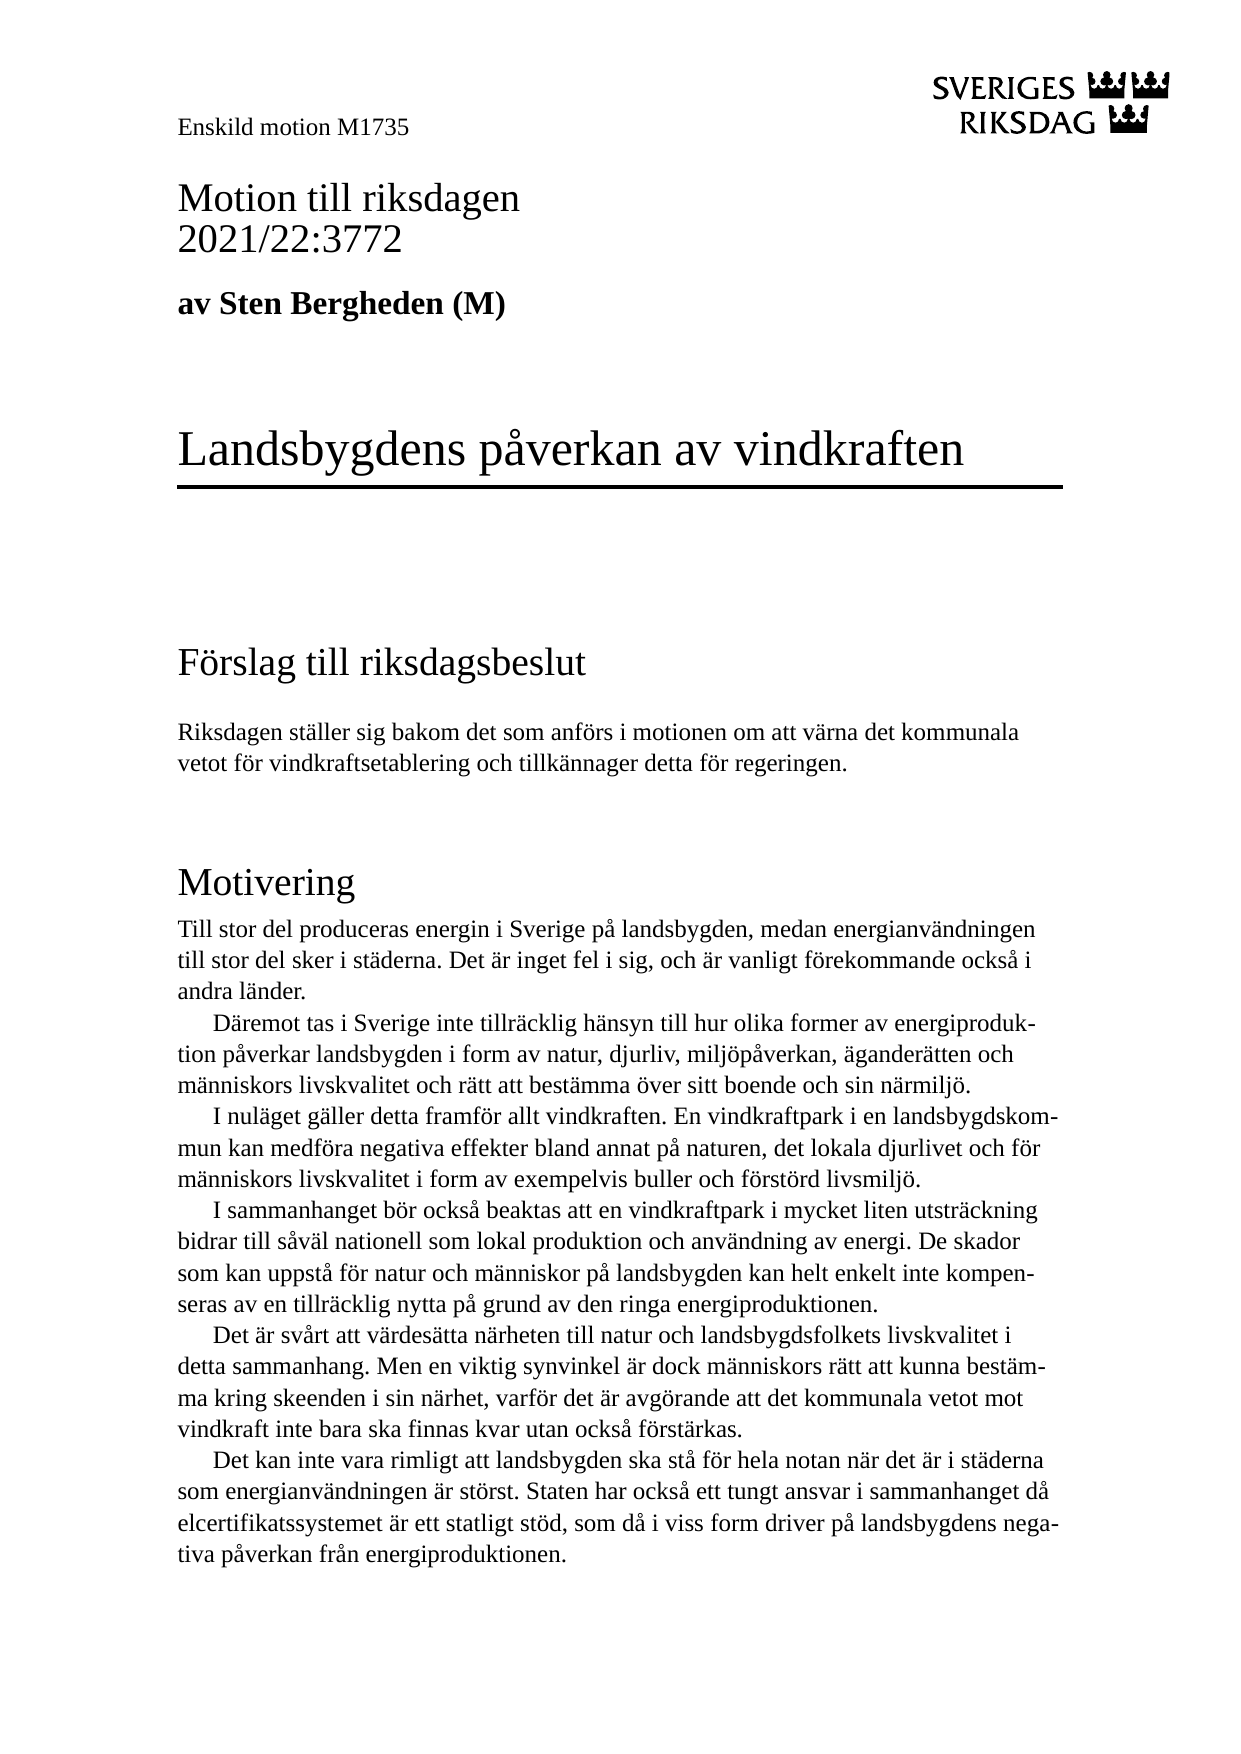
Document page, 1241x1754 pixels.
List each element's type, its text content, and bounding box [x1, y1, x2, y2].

text Det är svårt att värdesätta närheten till natur och landsbygdsfolkets livskvalitet i detta sammanhang. Men en viktig synvinkel är dock människors rätt att kunna bestämma kring skeenden i sin närhet, varför det är avgörande att det kommunala vetot mot vindkraft inte bara ska finnas kvar utan också förstärkas. [177, 1318, 1063, 1443]
text Till stor del produceras energin i Sverige på landsbygden, medan energianvändningen till stor del sker i städerna. Det är inget fel i sig, och är vanligt förekommande också i andra länder. [177, 911, 1063, 1005]
text Det kan inte vara rimligt att landsbygden ska stå för hela notan när det är i städerna som energianvändningen är störst. Staten har också ett tungt ansvar i sammanhanget då elcertifikatssystemet är ett statligt stöd, som då i viss form driver på landsbygdens negativa påverkan från energiproduktionen. [177, 1443, 1063, 1568]
text Däremot tas i Sverige inte tillräcklig hänsyn till hur olika former av energiproduktion påverkar landsbygden i form av natur, djurliv, miljöpåverkan, äganderätten och människors livskvalitet och rätt att bestämma över sitt boende och sin närmiljö. [177, 1005, 1063, 1099]
text I sammanhanget bör också beaktas att en vindkraftpark i mycket liten utsträckning bidrar till såväl nationell som lokal produktion och användning av energi. De skador som kan uppstå för natur och människor på landsbygden kan helt enkelt inte kompenseras av en tillräcklig nytta på grund av den ringa energiproduktionen. [177, 1193, 1063, 1318]
text I nuläget gäller detta framför allt vindkraften. En vindkraftpark i en landsbygdskommun kan medföra negativa effekter bland annat på naturen, det lokala djurlivet och för människors livskvalitet i form av exempelvis buller och förstörd livsmiljö. [177, 1099, 1063, 1193]
